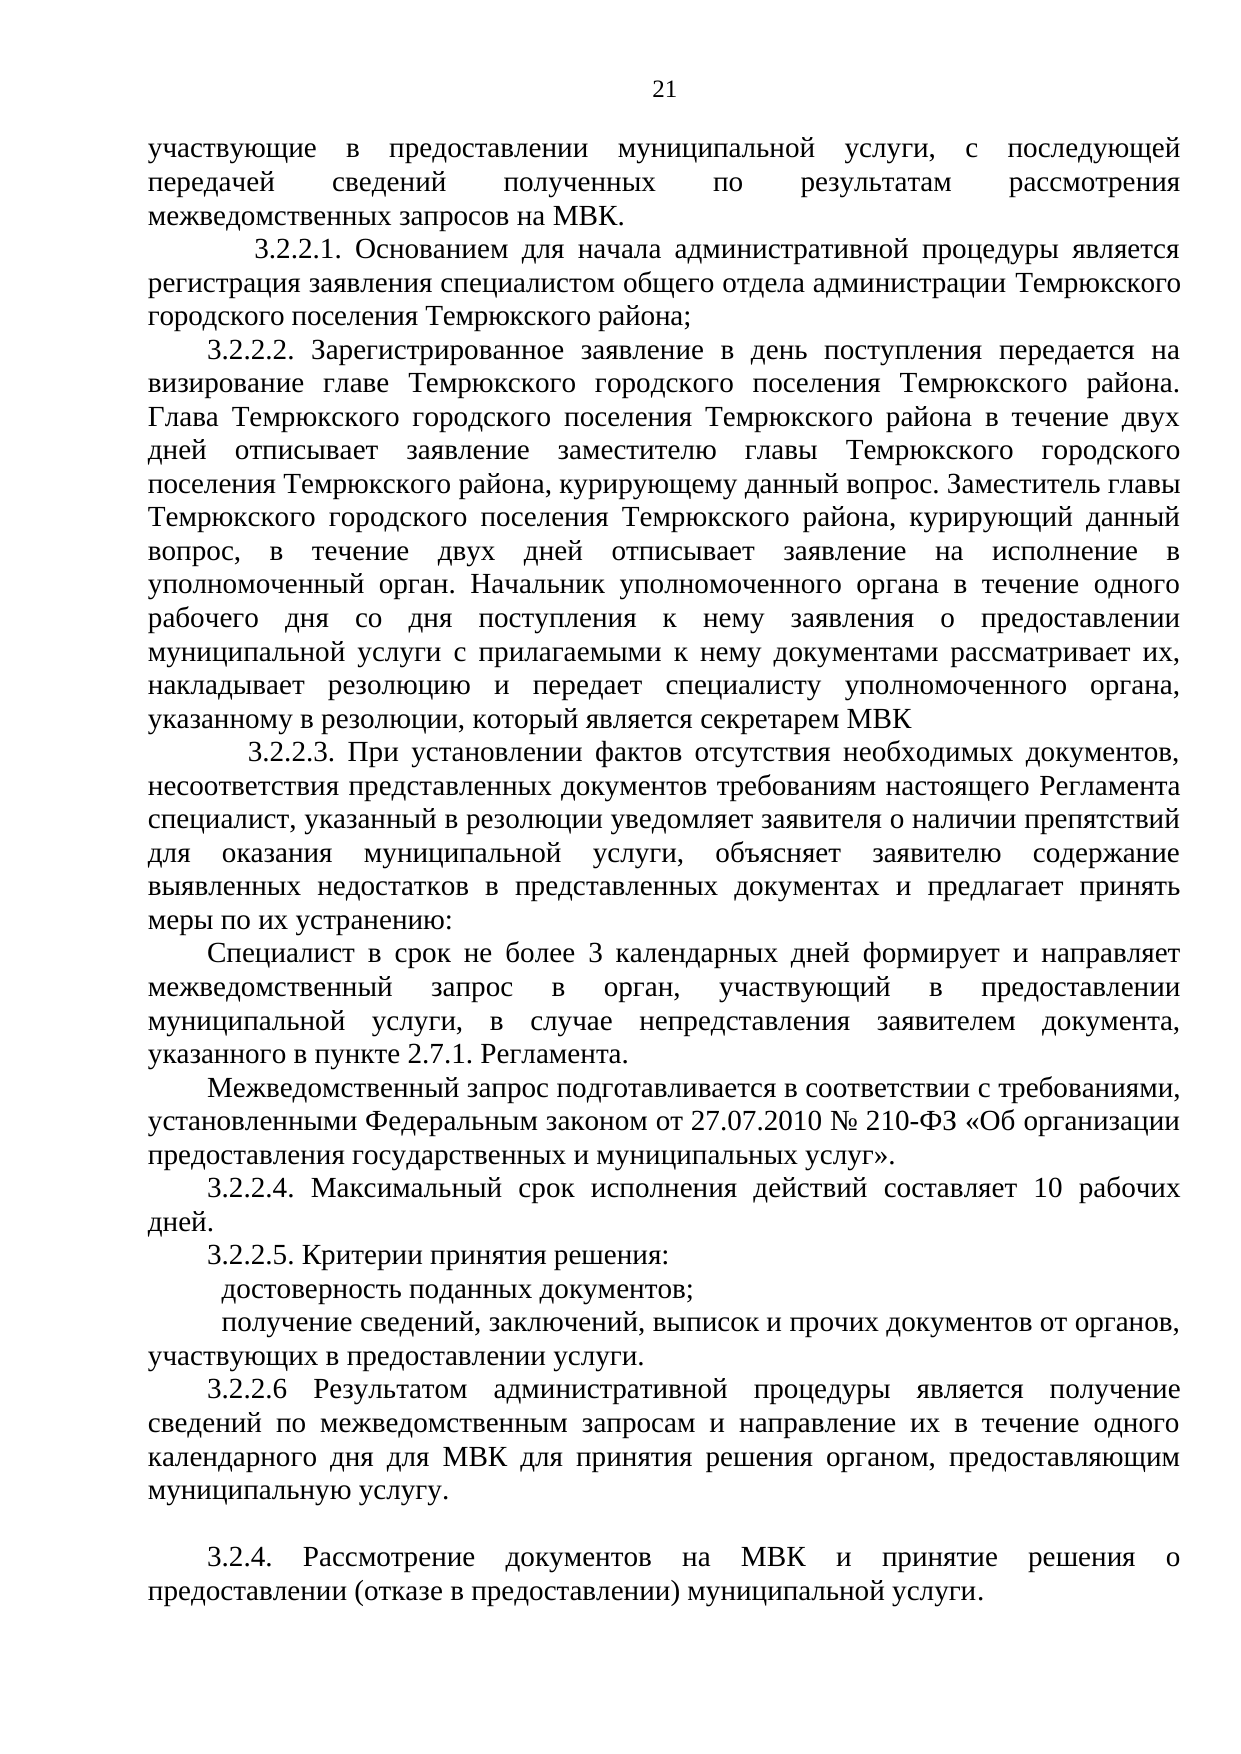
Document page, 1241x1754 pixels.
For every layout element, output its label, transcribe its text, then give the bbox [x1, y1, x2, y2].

text 3.2.2.1. Основанием для начала административной процедуры является регистрация заявления специалистом общего отдела администрации Темрюкского городского поселения Темрюкского района; [148, 231, 1181, 332]
text 3.2.4. Рассмотрение документов на МВК и принятие решения о предоставлении (отказе в предоставлении) муниципальной услуги. [148, 1539, 1181, 1606]
text достоверность поданных документов; [148, 1271, 1181, 1304]
text Межведомственный запрос подготавливается в соответствии с требованиями, установленными Федеральным законом от 27.07.2010 № 210-ФЗ «Об организации предоставления государственных и муниципальных услуг». [148, 1070, 1181, 1170]
text 3.2.2.6 Результатом административной процедуры является получение сведений по межведомственным запросам и направление их в течение одного календарного дня для МВК для принятия решения органом, предоставляющим муниципальную услугу. [148, 1372, 1181, 1506]
text 3.2.2.5. Критерии принятия решения: [148, 1237, 1181, 1271]
text 3.2.2.3. При установлении фактов отсутствия необходимых документов, несоответствия представленных документов требованиям настоящего Регламента специалист, указанный в резолюции уведомляет заявителя о наличии препятствий для оказания муниципальной услуги, объясняет заявителю содержание выявленных недостатков в представленных документах и предлагает принять меры по их устранению: [148, 734, 1181, 936]
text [148, 131, 1181, 231]
text 3.2.2.4. Максимальный срок исполнения действий составляет 10 рабочих дней. [148, 1170, 1181, 1237]
text получение сведений, заключений, выписок и прочих документов от органов, участвующих в предоставлении услуги. [148, 1304, 1181, 1372]
text 3.2.2.2. Зарегистрированное заявление в день поступления передается на визирование главе Темрюкского городского поселения Темрюкского района. Глава Темрюкского городского поселения Темрюкского района в течение двух дней отписывает заявление заместителю главы Темрюкского городского поселения Темрюкского района, курирующему данный вопрос. Заместитель главы Темрюкского городского поселения Темрюкского района, курирующий данный вопрос, в течение двух дней отписывает заявление на исполнение в уполномоченный орган. Начальник уполномоченного органа в течение одного рабочего дня со дня поступления к нему заявления о предоставлении муниципальной услуги с прилагаемыми к нему документами рассматривает их, накладывает резолюцию и передает специалисту уполномоченного органа, указанному в резолюции, который является секретарем МВК [148, 332, 1181, 734]
text Специалист в срок не более 3 календарных дней формирует и направляет межведомственный запрос в орган, участвующий в предоставлении муниципальной услуги, в случае непредставления заявителем документа, указанного в пункте 2.7.1. Регламента. [148, 936, 1181, 1070]
